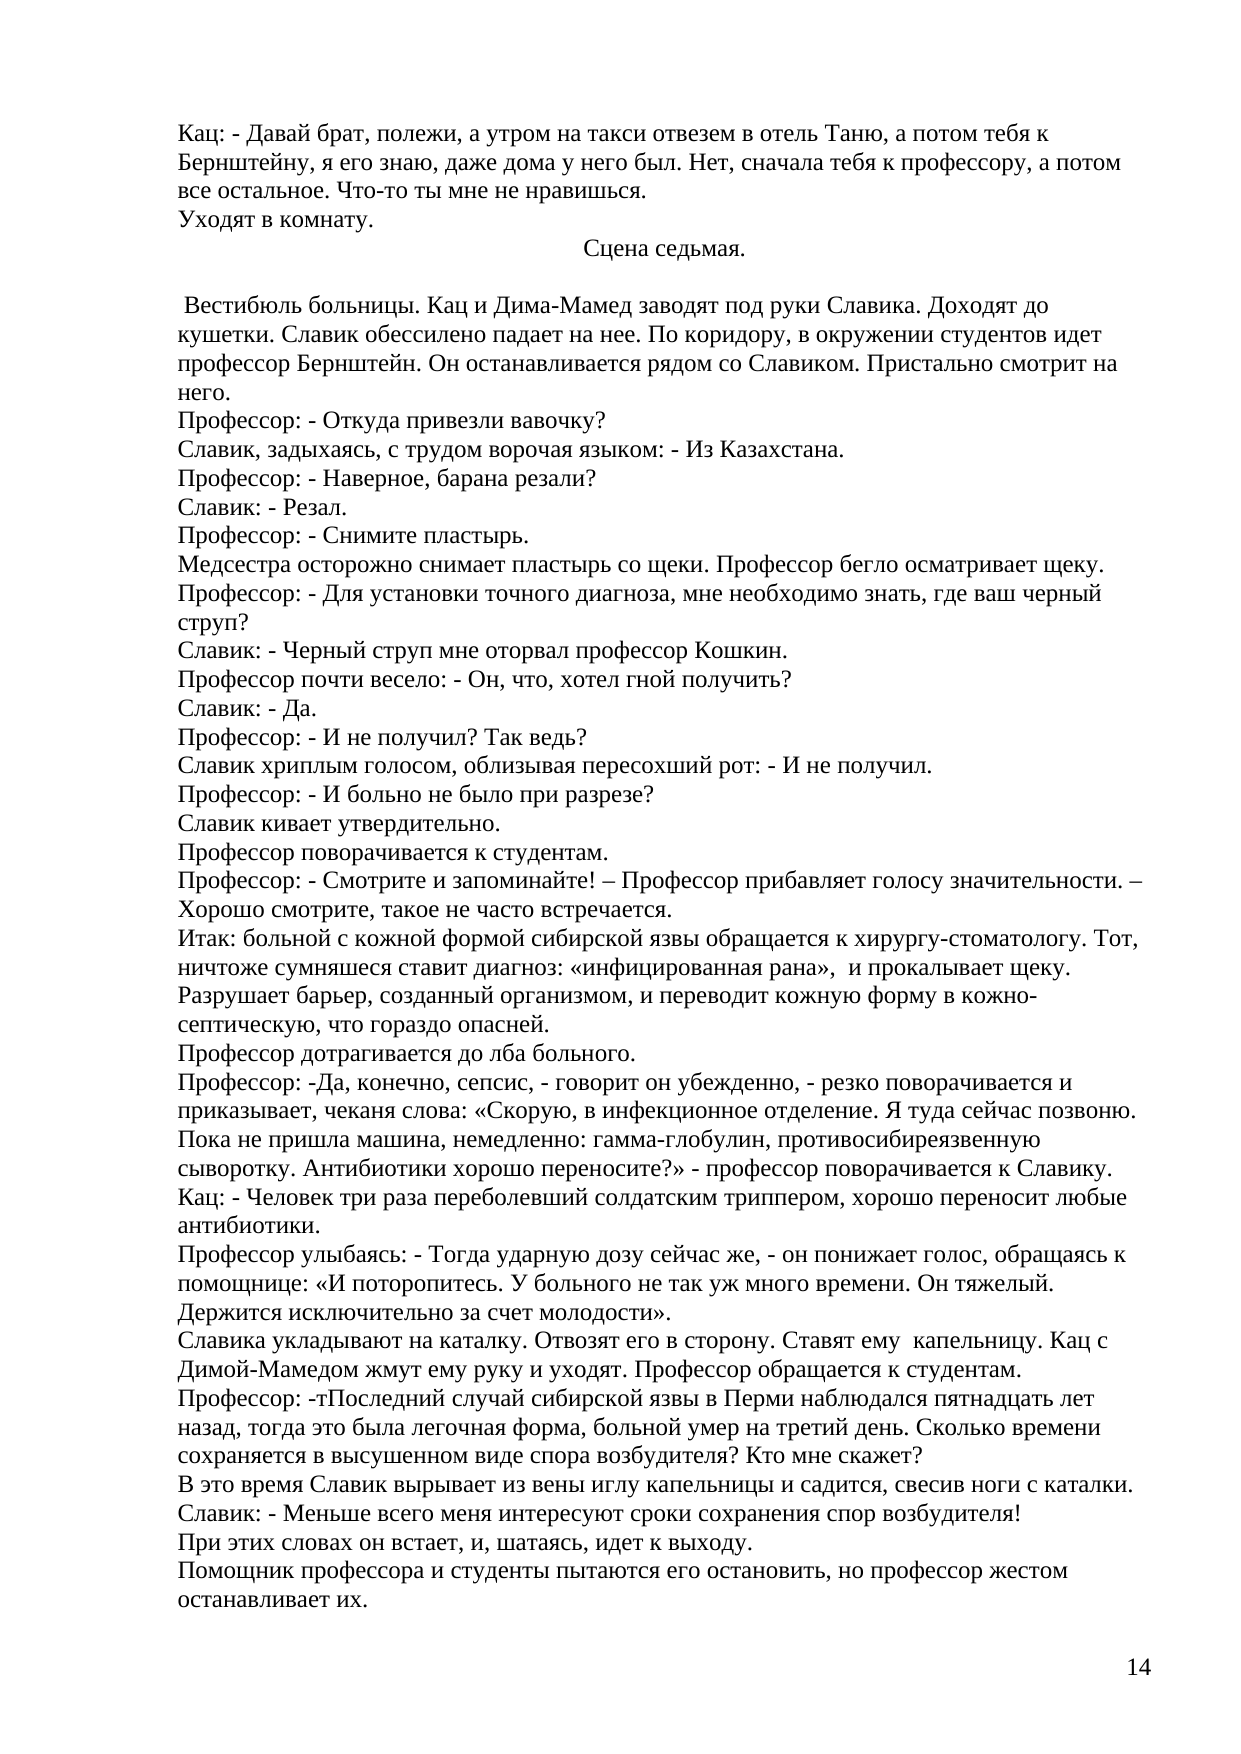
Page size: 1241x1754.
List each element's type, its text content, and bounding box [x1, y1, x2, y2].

text Вестибюль больницы. Кац и Дима-Мамед заводят под руки Славика. Доходят до кушетки. Славик обессилено падает на нее. По коридору, в окружении студентов идет профессор Бернштейн. Он останавливается рядом со Славиком. Пристально смотрит на него. [177, 291, 1152, 406]
text Славик, задыхаясь, с трудом ворочая языком: - Из Казахстана. [177, 434, 1152, 463]
text Профессор почти весело: - Он, что, хотел гной получить? [177, 664, 1152, 693]
text Профессор улыбаясь: - Тогда ударную дозу сейчас же, - он понижает голос, обращаясь к помощнице: «И поторопитесь. У больного не так уж много времени. Он тяжелый. Держится исключительно за счет молодости». [177, 1239, 1152, 1326]
text Профессор: - И не получил? Так ведь? [177, 722, 1152, 751]
text Кац: - Давай брат, полежи, а утром на такси отвезем в отель Таню, а потом тебя к Бернштейну, я его знаю, даже дома у него был. Нет, сначала тебя к профессору, а потом все остальное. Что-то ты мне не нравишься. [177, 118, 1152, 204]
text Итак: больной с кожной формой сибирской язвы обращается к хирургу-стоматологу. Тот, ничтоже сумняшеся ставит диагноз: «инфицированная рана», и прокалывает щеку. [177, 923, 1152, 981]
text При этих словах он встает, и, шатаясь, идет к выходу. [177, 1527, 1152, 1556]
text Помощник профессора и студенты пытаются его остановить, но профессор жестом останавливает их. [177, 1556, 1152, 1613]
text Славик кивает утвердительно. [177, 808, 1152, 837]
text Разрушает барьер, созданный организмом, и переводит кожную форму в кожно-септическую, что гораздо опасней. [177, 981, 1152, 1038]
text Сцена седьмая. [177, 233, 1152, 262]
text Славик: - Резал. [177, 492, 1152, 521]
text Профессор: - Откуда привезли вавочку? [177, 406, 1152, 434]
text Профессор: - И больно не было при разрезе? [177, 779, 1152, 808]
text Медсестра осторожно снимает пластырь со щеки. Профессор бегло осматривает щеку. [177, 549, 1152, 578]
text Профессор: - Снимите пластырь. [177, 521, 1152, 549]
text Славик: - Черный струп мне оторвал профессор Кошкин. [177, 636, 1152, 664]
text Профессор: -тПоследний случай сибирской язвы в Перми наблюдался пятнадцать лет назад, тогда это была легочная форма, больной умер на третий день. Сколько времени сохраняется в высушенном виде спора возбудителя? Кто мне скажет? [177, 1383, 1152, 1469]
text Профессор: - Наверное, барана резали? [177, 463, 1152, 492]
text Профессор дотрагивается до лба больного. [177, 1038, 1152, 1067]
text Славик: - Меньше всего меня интересуют сроки сохранения спор возбудителя! [177, 1498, 1152, 1527]
text В это время Славик вырывает из вены иглу капельницы и садится, свесив ноги с каталки. [177, 1469, 1152, 1498]
text Уходят в комнату. [177, 204, 1152, 233]
text Славика укладывают на каталку. Отвозят его в сторону. Ставят ему капельницу. Кац с Димой-Мамедом жмут ему руку и уходят. Профессор обращается к студентам. [177, 1326, 1152, 1383]
text Профессор: -Да, конечно, сепсис, - говорит он убежденно, - резко поворачивается и приказывает, чеканя слова: «Скорую, в инфекционное отделение. Я туда сейчас позвоню. Пока не пришла машина, немедленно: гамма-глобулин, противосибиреязвенную сыворотку. Антибиотики хорошо переносите?» - профессор поворачивается к Славику. [177, 1067, 1152, 1182]
text Славик хриплым голосом, облизывая пересохший рот: - И не получил. [177, 751, 1152, 779]
text Профессор поворачивается к студентам. [177, 837, 1152, 866]
text Профессор: - Для установки точного диагноза, мне необходимо знать, где ваш черный струп? [177, 578, 1152, 636]
text Профессор: - Смотрите и запоминайте! – Профессор прибавляет голосу значительности. – Хорошо смотрите, такое не часто встречается. [177, 866, 1152, 923]
text Славик: - Да. [177, 693, 1152, 722]
text Кац: - Человек три раза переболевший солдатским триппером, хорошо переносит любые антибиотики. [177, 1182, 1152, 1239]
